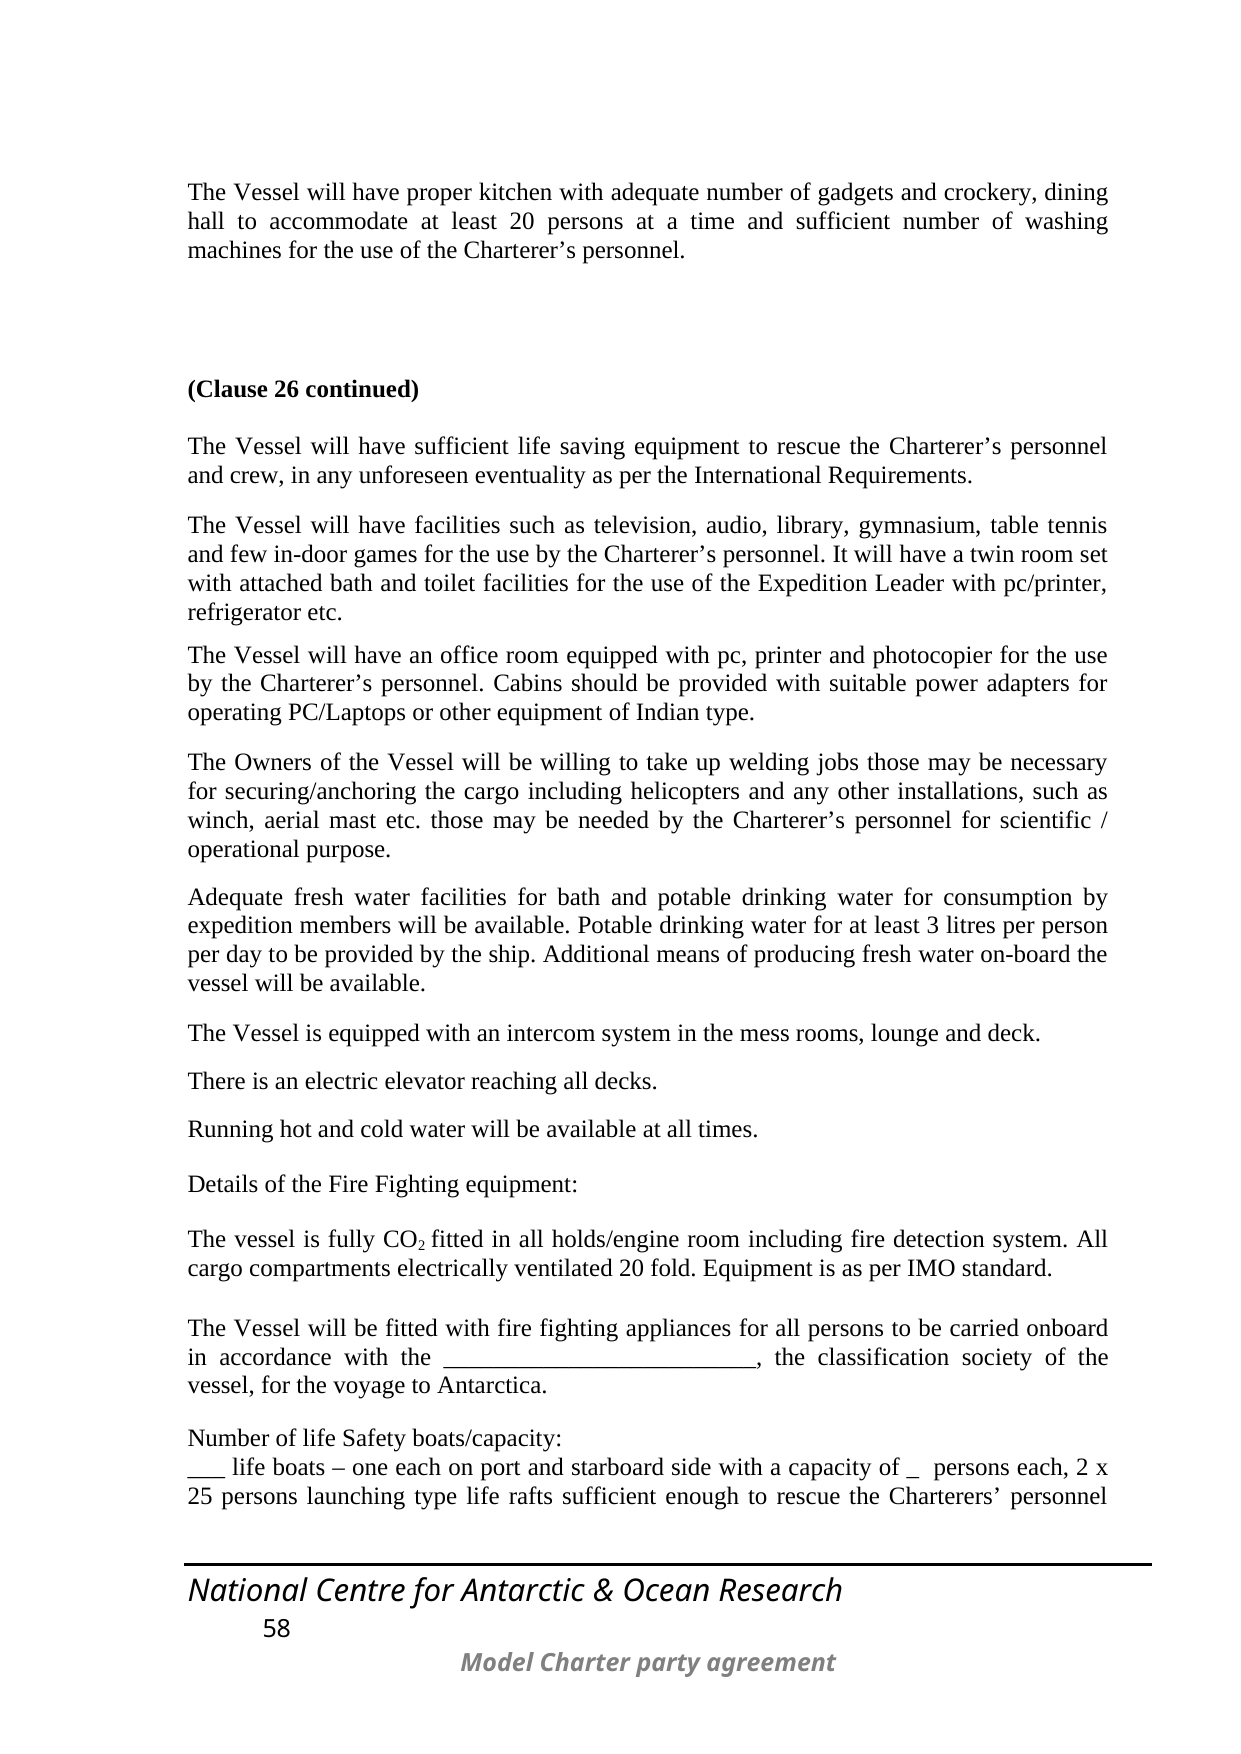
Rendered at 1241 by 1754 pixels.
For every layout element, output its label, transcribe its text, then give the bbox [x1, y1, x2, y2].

text The Vessel is equipped with an intercom system in the mess rooms, lounge and deck. [187, 1018, 1109, 1047]
text The Vessel will have facilities such as television, audio, library, gymnasium, table tennis and few in-door games for the use by the Charterer’s personnel. It will have a twin room set with attached bath and toilet facilities for the use of the Expedition Leader with pc/printer, refrigerator etc. [187, 510, 1109, 625]
text The Vessel will have proper kitchen with adequate number of gadgets and crockery, dining hall to accommodate at least 20 persons at a time and sufficient number of washing machines for the use of the Charterer’s personnel. [187, 177, 1109, 263]
text The Owners of the Vessel will be willing to take up welding jobs those may be necessary for securing/anchoring the cargo including helicopters and any other installations, such as winch, aerial mast etc. those may be needed by the Charterer’s personnel for scientific / operational purpose. [187, 747, 1109, 862]
text Number of life Safety boats/capacity: [187, 1423, 1109, 1452]
text The Vessel will have sufficient life saving equipment to rescue the Charterer’s personnel and crew, in any unforeseen eventuality as per the International Requirements. [187, 431, 1109, 489]
text Running hot and cold water will be available at all times. [187, 1114, 1109, 1143]
text (Clause 26 continued) [187, 374, 1109, 402]
text The Vessel will have an office room equipped with pc, printer and photocopier for the use by the Charterer’s personnel. Cabins should be provided with suitable power adapters for operating PC/Laptops or other equipment of Indian type. [187, 640, 1109, 726]
text Details of the Fire Fighting equipment: [187, 1169, 1109, 1198]
text Adequate fresh water facilities for bath and potable drinking water for consumption by expedition members will be available. Potable drinking water for at least per person per day to be provided by the ship. Additional means of producing fresh water on-board the vessel will be available. [187, 882, 1109, 997]
text The Vessel will be fitted with fire fighting appliances for all persons to be carried onboard in accordance with the _________________________, the classification society of the vessel, for the voyage to Antarctica. [187, 1313, 1109, 1399]
text The vessel is fully CO2 fitted in all holds/engine room including fire detection system. All cargo compartments electrically ventilated 20 fold. Equipment is as per IMO standard. [187, 1224, 1109, 1282]
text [187, 1452, 1109, 1509]
text There is an electric elevator reaching all decks. [187, 1066, 1109, 1095]
